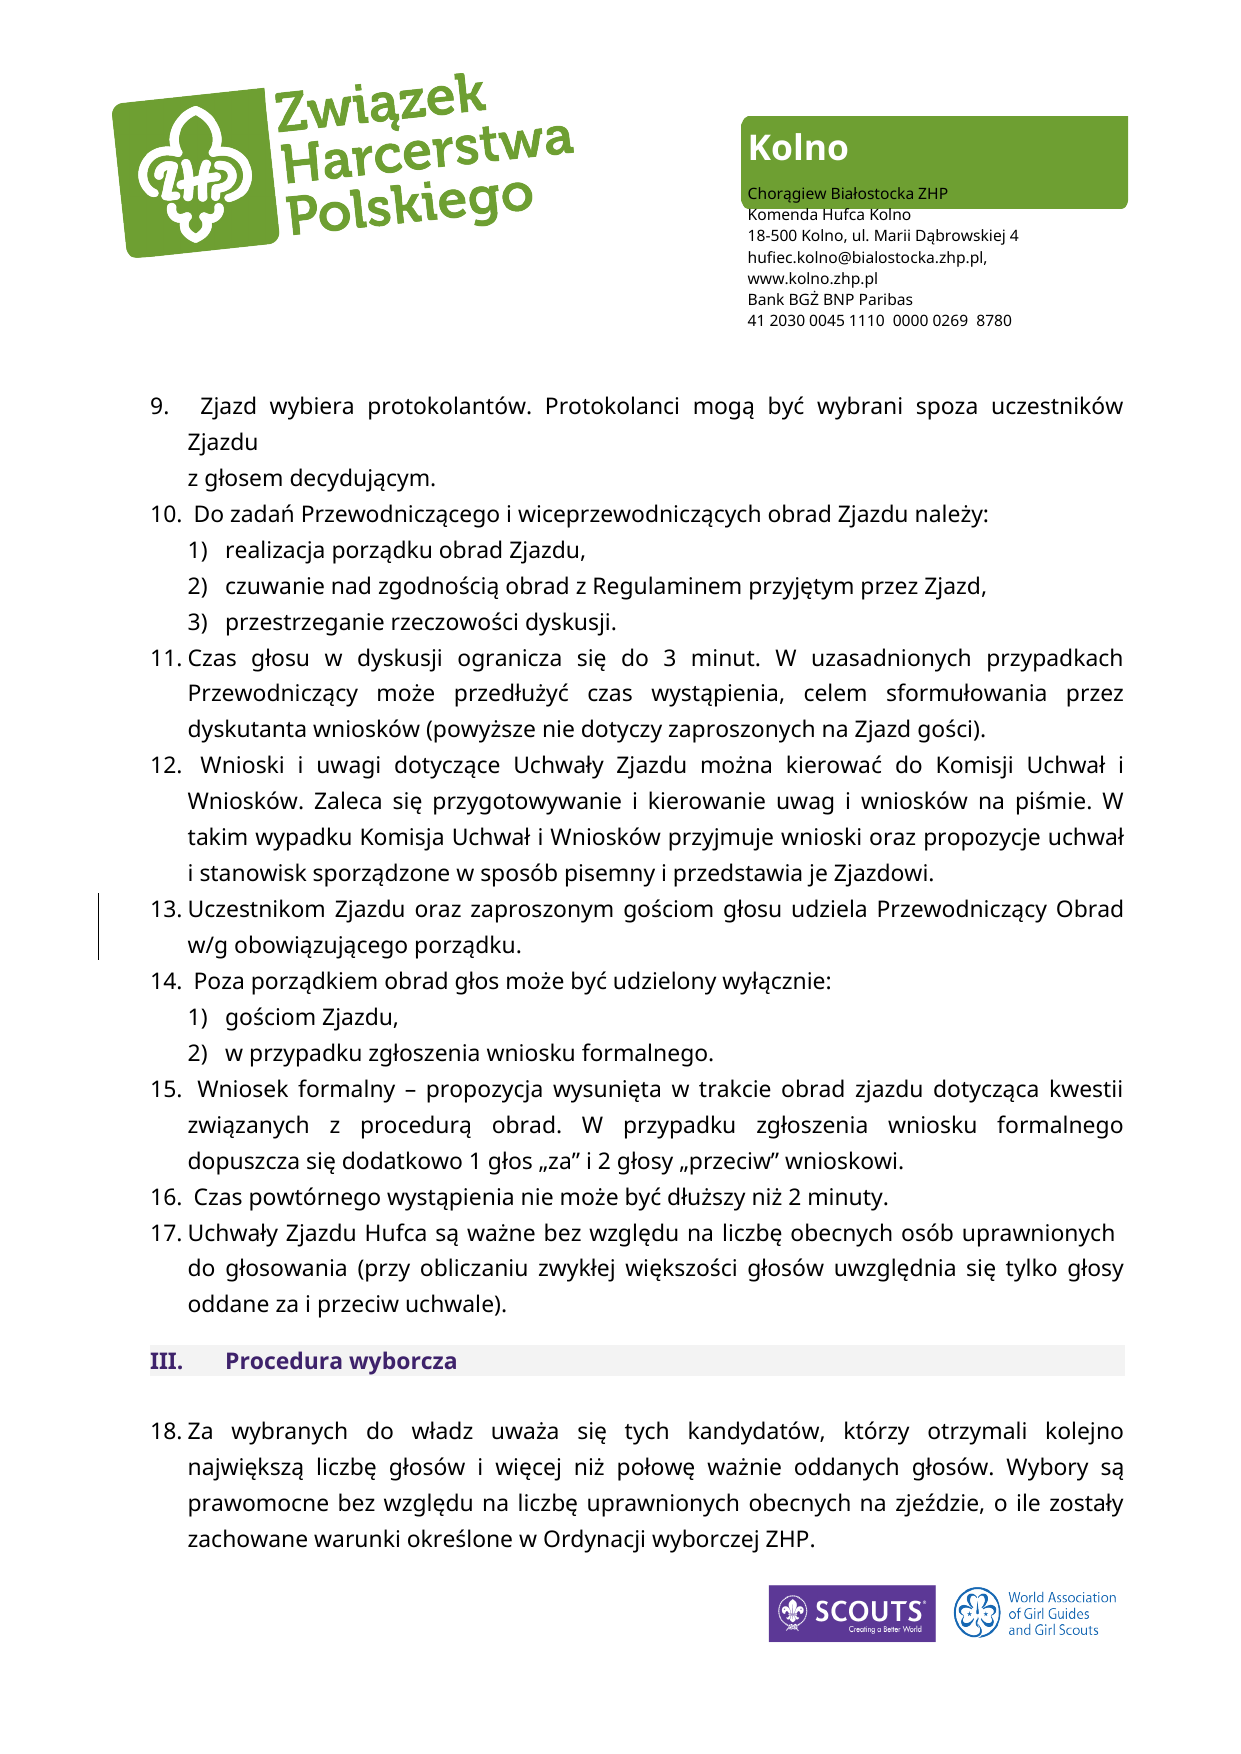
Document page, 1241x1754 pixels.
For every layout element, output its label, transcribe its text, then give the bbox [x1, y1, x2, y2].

list w przypadku zgłoszenia wniosku formalnego. [187, 1037, 1125, 1068]
picture [112, 73, 574, 258]
subtitle Procedura wyborcza [150, 1345, 1125, 1376]
list Czas głosu w dyskusji ogranicza się do 3 minut. W uzasadnionych przypadkach Przewodniczący może przedłużyć czas wystąpienia, celem sformułowania przez dyskutanta wniosków (powyższe nie dotyczy zaproszonych na Zjazd gości). [150, 641, 1125, 744]
list Za wybranych do władz uważa się tych kandydatów, którzy otrzymali kolejno największą liczbę głosów i więcej niż połowę ważnie oddanych głosów. Wybory są prawomocne bez względu na liczbę uprawnionych obecnych na zjeździe, o ile zostały zachowane warunki określone w Ordynacji wyborczej ZHP. [150, 1415, 1125, 1554]
list Poza porządkiem obrad głos może być udzielony wyłącznie: [150, 965, 1125, 996]
list Zjazd wybiera protokolantów. Protokolanci mogą być wybrani spoza uczestników Zjazdu z głosem decydującym. [150, 390, 1125, 493]
list Czas powtórnego wystąpienia nie może być dłuższy niż 2 minuty. [150, 1181, 1125, 1212]
list Uchwały Zjazdu Hufca są ważne bez względu na liczbę obecnych osób uprawnionych do głosowania (przy obliczaniu zwykłej większości głosów uwzględnia się tylko głosy oddane za i przeciw uchwale). [150, 1216, 1125, 1319]
list Wniosek formalny – propozycja wysunięta w trakcie obrad zjazdu dotycząca kwestii związanych z procedurą obrad. W przypadku zgłoszenia wniosku formalnego dopuszcza się dodatkowo 1 głos „za” i 2 głosy „przeciw” wnioskowi. [150, 1073, 1125, 1176]
list czuwanie nad zgodnością obrad z Regulaminem przyjętym przez Zjazd, [187, 569, 1125, 601]
list Do zadań Przewodniczącego i wiceprzewodniczących obrad Zjazdu należy: [150, 498, 1125, 529]
picture [757, 1570, 1120, 1652]
list gościom Zjazdu, [187, 1001, 1125, 1032]
list realizacja porządku obrad Zjazdu, [187, 534, 1125, 565]
list Wnioski i uwagi dotyczące Uchwały Zjazdu można kierować do Komisji Uchwał i Wniosków. Zaleca się przygotowywanie i kierowanie uwag i wniosków na piśmie. W takim wypadku Komisja Uchwał i Wniosków przyjmuje wnioski oraz propozycje uchwał i stanowisk sporządzone w sposób pisemny i przedstawia je Zjazdowi. [150, 749, 1125, 888]
list przestrzeganie rzeczowości dyskusji. [187, 606, 1125, 637]
list Uczestnikom Zjazdu oraz zaproszonym gościom głosu udziela Przewodniczący Obradw/g obowiązującego porządku. [150, 893, 1125, 960]
picture [741, 116, 1129, 209]
